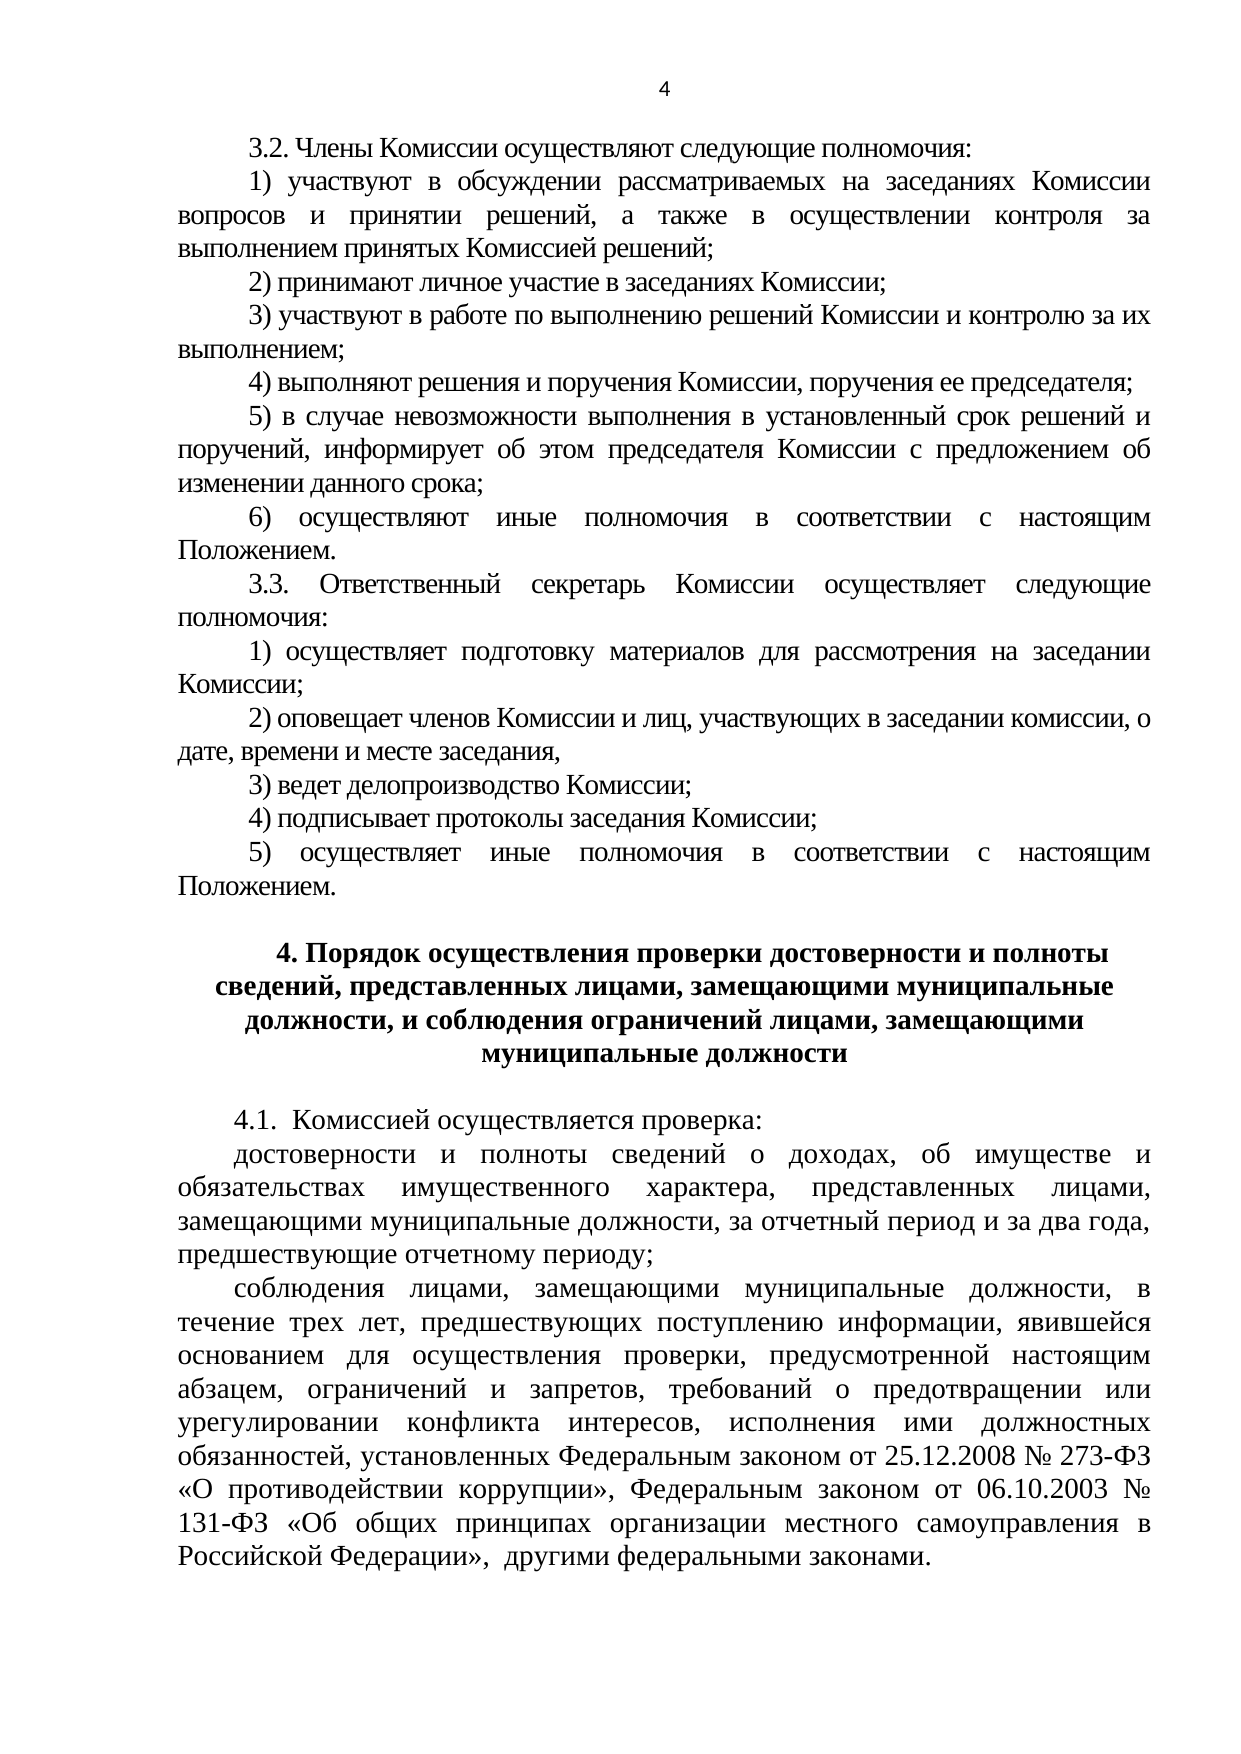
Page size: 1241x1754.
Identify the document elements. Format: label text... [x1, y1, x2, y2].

text 2) принимают личное участие в заседаниях Комиссии; [177, 264, 1152, 297]
text 3) участвуют в работе по выполнению решений Комиссии и контролю за их выполнением; [177, 297, 1152, 364]
text 3.2. Члены Комиссии осуществляют следующие полномочия: [177, 130, 1152, 163]
text 4) подписывает протоколы заседания Комиссии; [177, 801, 1152, 834]
text 3.3. Ответственный секретарь Комиссии осуществляет следующие полномочия: [177, 566, 1152, 633]
text 5) осуществляет иные полномочия в соответствии с настоящим Положением. [177, 834, 1152, 901]
text 1) осуществляет подготовку материалов для рассмотрения на заседании Комиссии; [177, 633, 1152, 700]
text 4. Порядок осуществления проверки достоверности и полноты сведений, представленных лицами, замещающими муниципальные должности, и соблюдения ограничений лицами, замещающими муниципальные должности [177, 935, 1152, 1069]
text 3) ведет делопроизводство Комиссии; [177, 767, 1152, 801]
text 6) осуществляют иные полномочия в соответствии с настоящим Положением. [177, 499, 1152, 566]
text 1) участвуют в обсуждении рассматриваемых на заседаниях Комиссии вопросов и принятии решений, а также в осуществлении контроля за выполнением принятых Комиссией решений; [177, 163, 1152, 264]
text достоверности и полноты сведений о доходах, об имуществе и обязательствах имущественного характера, представленных лицами, замещающими муниципальные должности, за отчетный период и за два года, предшествующие отчетному периоду; [177, 1136, 1152, 1270]
text соблюдения лицами, замещающими муниципальные должности, в течение трех лет, предшествующих поступлению информации, явившейся основанием для осуществления проверки, предусмотренной настоящим абзацем, ограничений и запретов, требований о предотвращении или урегулировании конфликта интересов, исполнения ими должностных обязанностей, установленных Федеральным законом от 25.12.2008 № 273-ФЗ «О противодействии коррупции», Федеральным законом от 06.10.2003 № 131-ФЗ «Об общих принципах организации местного самоуправления в Российской Федерации», другими федеральными законами. [177, 1270, 1152, 1572]
text 4) выполняют решения и поручения Комиссии, поручения ее председателя; [177, 364, 1152, 398]
text 5) в случае невозможности выполнения в установленный срок решений и поручений, информирует об этом председателя Комиссии с предложением об изменении данного срока; [177, 398, 1152, 499]
text 4.1. Комиссией осуществляется проверка: [177, 1102, 1152, 1136]
text 2) оповещает членов Комиссии и лиц, участвующих в заседании комиссии, о дате, времени и месте заседания, [177, 700, 1152, 767]
